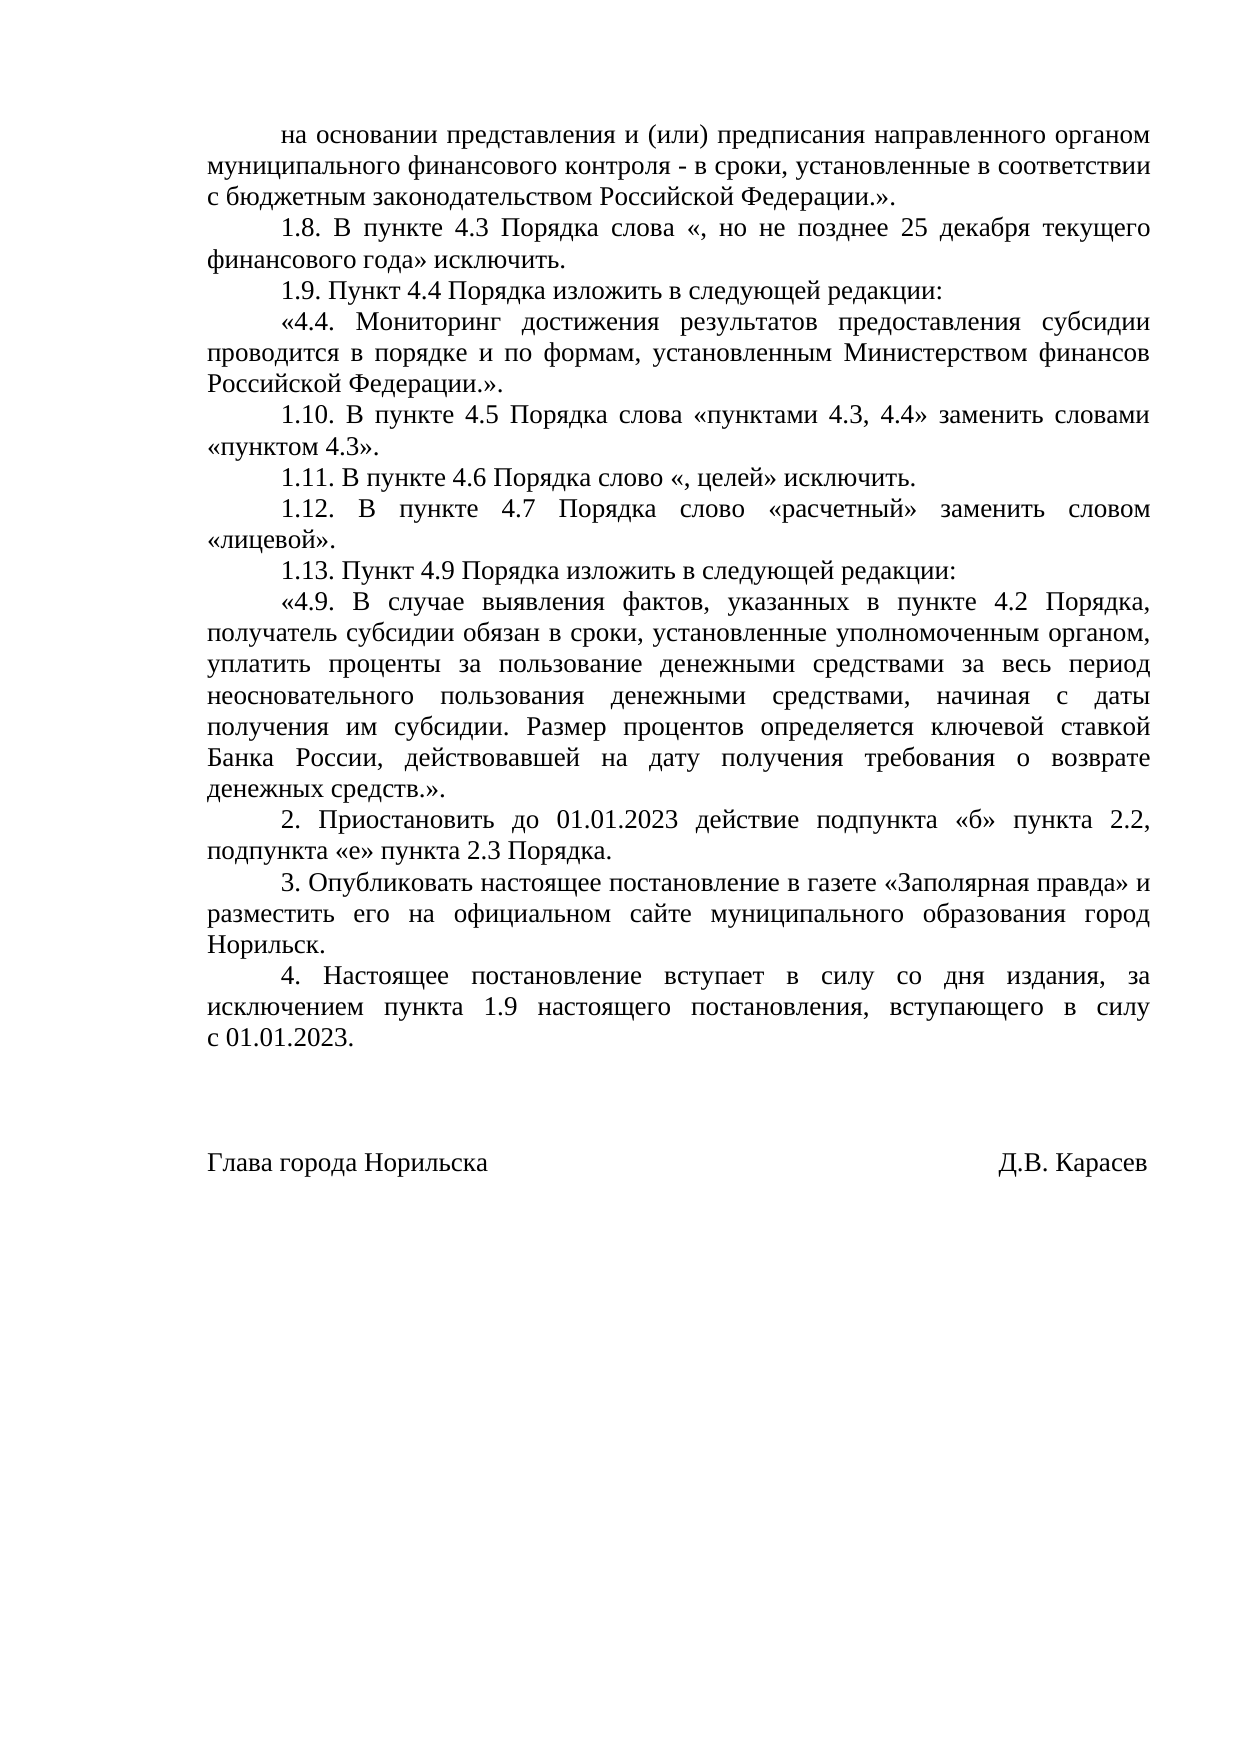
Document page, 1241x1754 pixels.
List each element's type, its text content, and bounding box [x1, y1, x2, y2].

text 1.10. В пункте 4.5 Порядка слова «пунктами 4.3, 4.4» заменить словами «пунктом 4.3». [207, 398, 1152, 461]
text 3. Опубликовать настоящее постановление в газете «Заполярная правда» и разместить его на официальном сайте муниципального образования город Норильск. [207, 866, 1152, 959]
text 1.13. Пункт 4.9 Порядка изложить в следующей редакции: [207, 554, 1152, 585]
text 1.12. В пункте 4.7 Порядка слово «расчетный» заменить словом «лицевой». [207, 492, 1152, 554]
text «4.9. В случае выявления фактов, указанных в пункте 4.2 Порядка, получатель субсидии обязан в сроки, установленные уполномоченным органом, уплатить проценты за пользование денежными средствами за весь период неосновательного пользования денежными средствами, начиная с даты получения им субсидии. Размер процентов определяется ключевой ставкой Банка России, действовавшей на дату получения требования о возврате денежных средств.». [207, 585, 1152, 803]
text «4.4. Мониторинг достижения результатов предоставления субсидии проводится в порядке и по формам, установленным Министерством финансов Российской Федерации.». [207, 305, 1152, 398]
text 4. Настоящее постановление вступает в силу со дня издания, за исключением пункта 1.9 настоящего постановления, вступающего в силу с 01.01.2023. [207, 959, 1152, 1052]
text на основании представления и (или) предписания направленного органом муниципального финансового контроля - в сроки, установленные в соответствии с бюджетным законодательством Российской Федерации.». [207, 118, 1152, 212]
text 1.8. В пункте 4.3 Порядка слова «, но не позднее 25 декабря текущего финансового года» исключить. [207, 212, 1152, 274]
text 1.11. В пункте 4.6 Порядка слово «, целей» исключить. [207, 461, 1152, 492]
text 1.9. Пункт 4.4 Порядка изложить в следующей редакции: [207, 274, 1152, 305]
subtitle Глава города Норильска Д.В. Карасев [207, 1146, 1152, 1177]
text 2. Приостановить до 01.01.2023 действие подпункта «б» пункта 2.2, подпункта «е» пункта 2.3 Порядка. [207, 803, 1152, 866]
